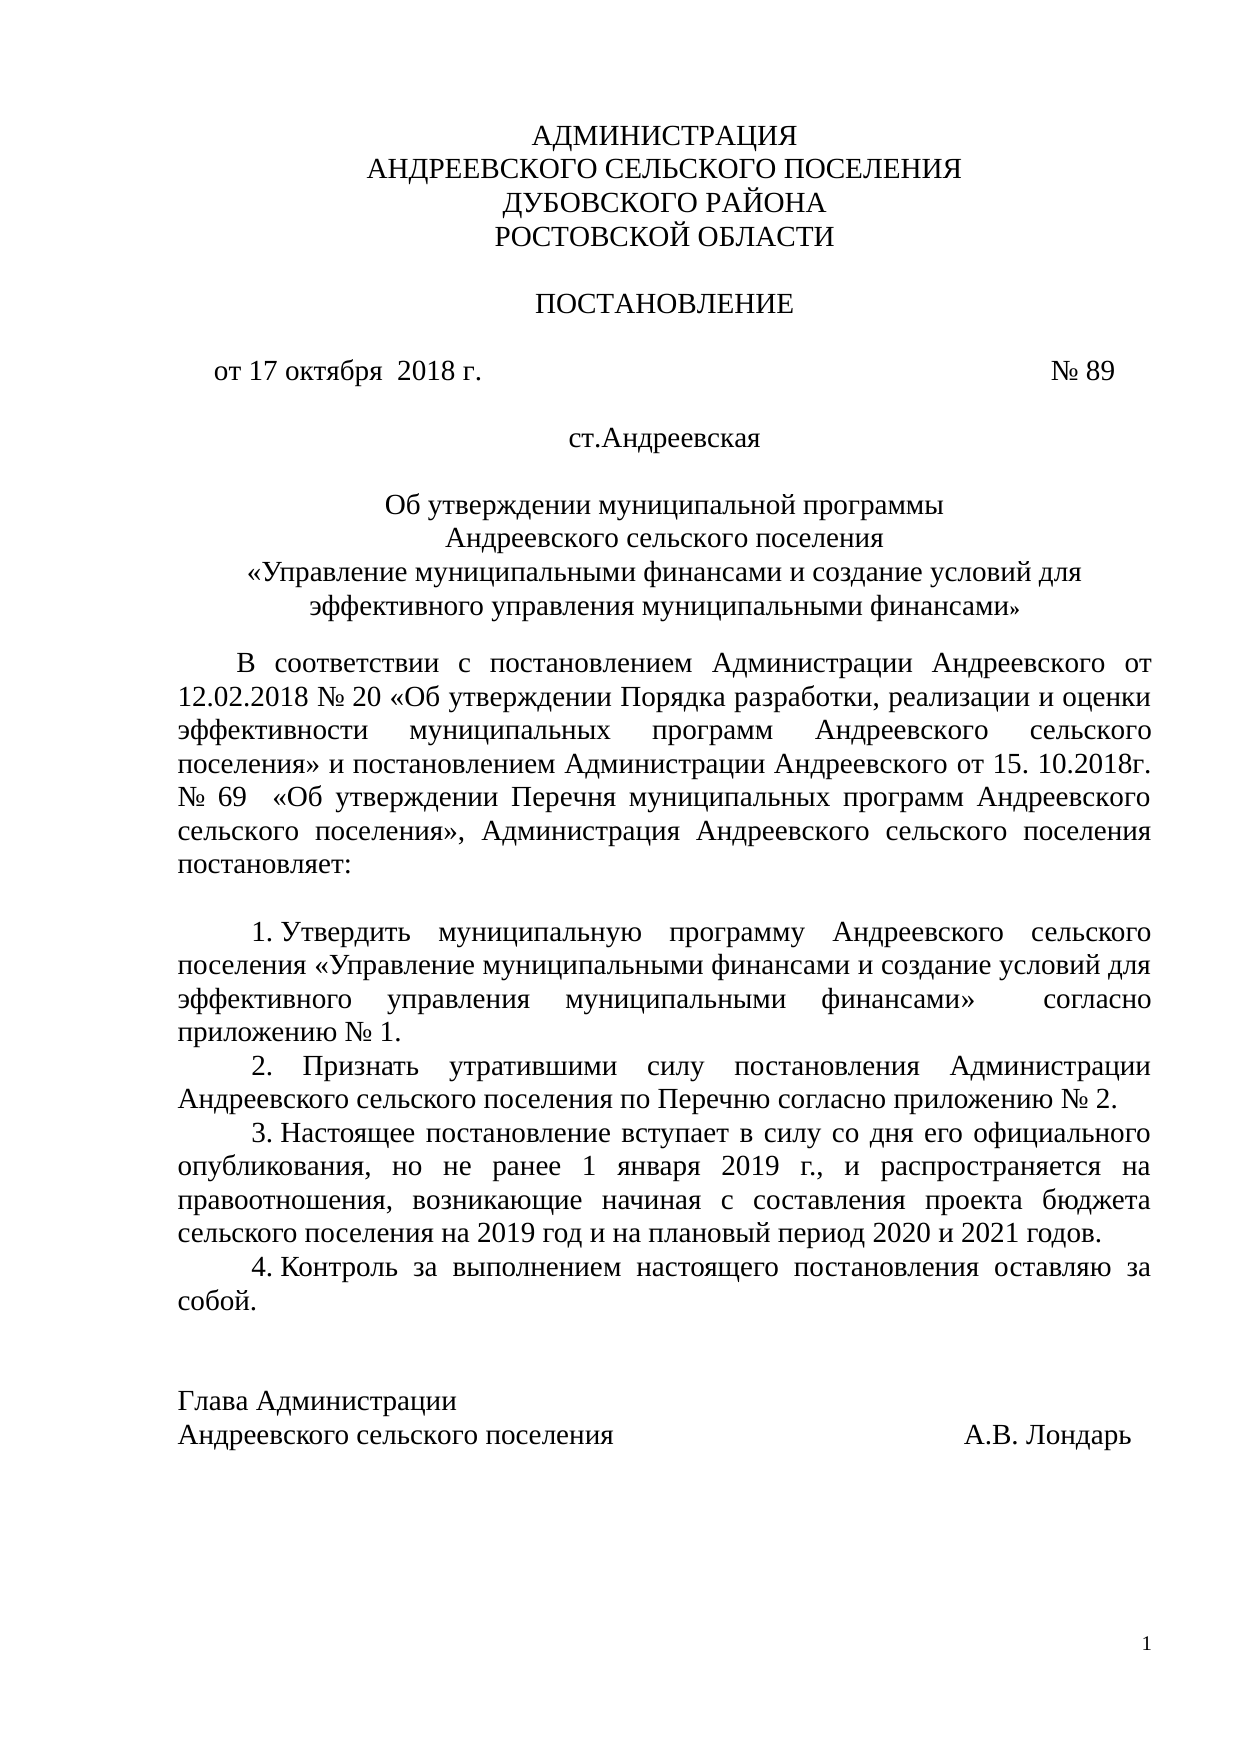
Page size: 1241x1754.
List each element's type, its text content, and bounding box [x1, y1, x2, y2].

text Андреевского сельского поселения [177, 521, 1152, 554]
text Об утверждении муниципальной программы [177, 487, 1152, 521]
text ПОСТАНОВЛЕНИЕ [177, 286, 1152, 319]
text ДУБОВСКОГО РАЙОНА [177, 185, 1152, 219]
text Глава Администрации [177, 1383, 1152, 1417]
text АДМИНИСТРАЦИЯ [177, 118, 1152, 152]
text РОСТОВСКОЙ ОБЛАСТИ [177, 219, 1152, 252]
text ст.Андреевская [177, 420, 1152, 453]
text В соответствии с постановлением Администрации Андреевского от 12.02.2018 № 20 «Об утверждении Порядка разработки, реализации и оценки эффективности муниципальных программ Андреевского сельского поселения» и постановлением Администрации Андреевского от 15. 10.2018г. № 69 «Об утверждении Перечня муниципальных программ Андреевского сельского поселения», Администрация Андреевского сельского поселения постановляет: [177, 645, 1152, 880]
text 4. Контроль за выполнением настоящего постановления оставляю за собой. [177, 1249, 1152, 1316]
text 3. Настоящее постановление вступает в силу со дня его официального опубликования, но не ранее 1 января 2019 г., и распространяется на правоотношения, возникающие начиная с составления проекта бюджета сельского поселения на 2019 год и на плановый период 2020 и 2021 годов. [177, 1115, 1152, 1249]
text от 17 октября 2018 г. № 89 [177, 353, 1152, 386]
text 1. Утвердить муниципальную программу Андреевского сельского поселения «Управление муниципальными финансами и создание условий для эффективного управления муниципальными финансами» согласно приложению № 1. [177, 914, 1152, 1048]
text «Управление муниципальными финансами и создание условий для эффективного управления муниципальными финансами» [177, 554, 1152, 621]
text Андреевского сельского поселения А.В. Лондарь [177, 1417, 1152, 1450]
text 2. Признать утратившими силу постановления Администрации Андреевского сельского поселения по Перечню согласно приложению № 2. [177, 1048, 1152, 1115]
text АНДРЕЕВСКОГО СЕЛЬСКОГО ПОСЕЛЕНИЯ [177, 152, 1152, 185]
